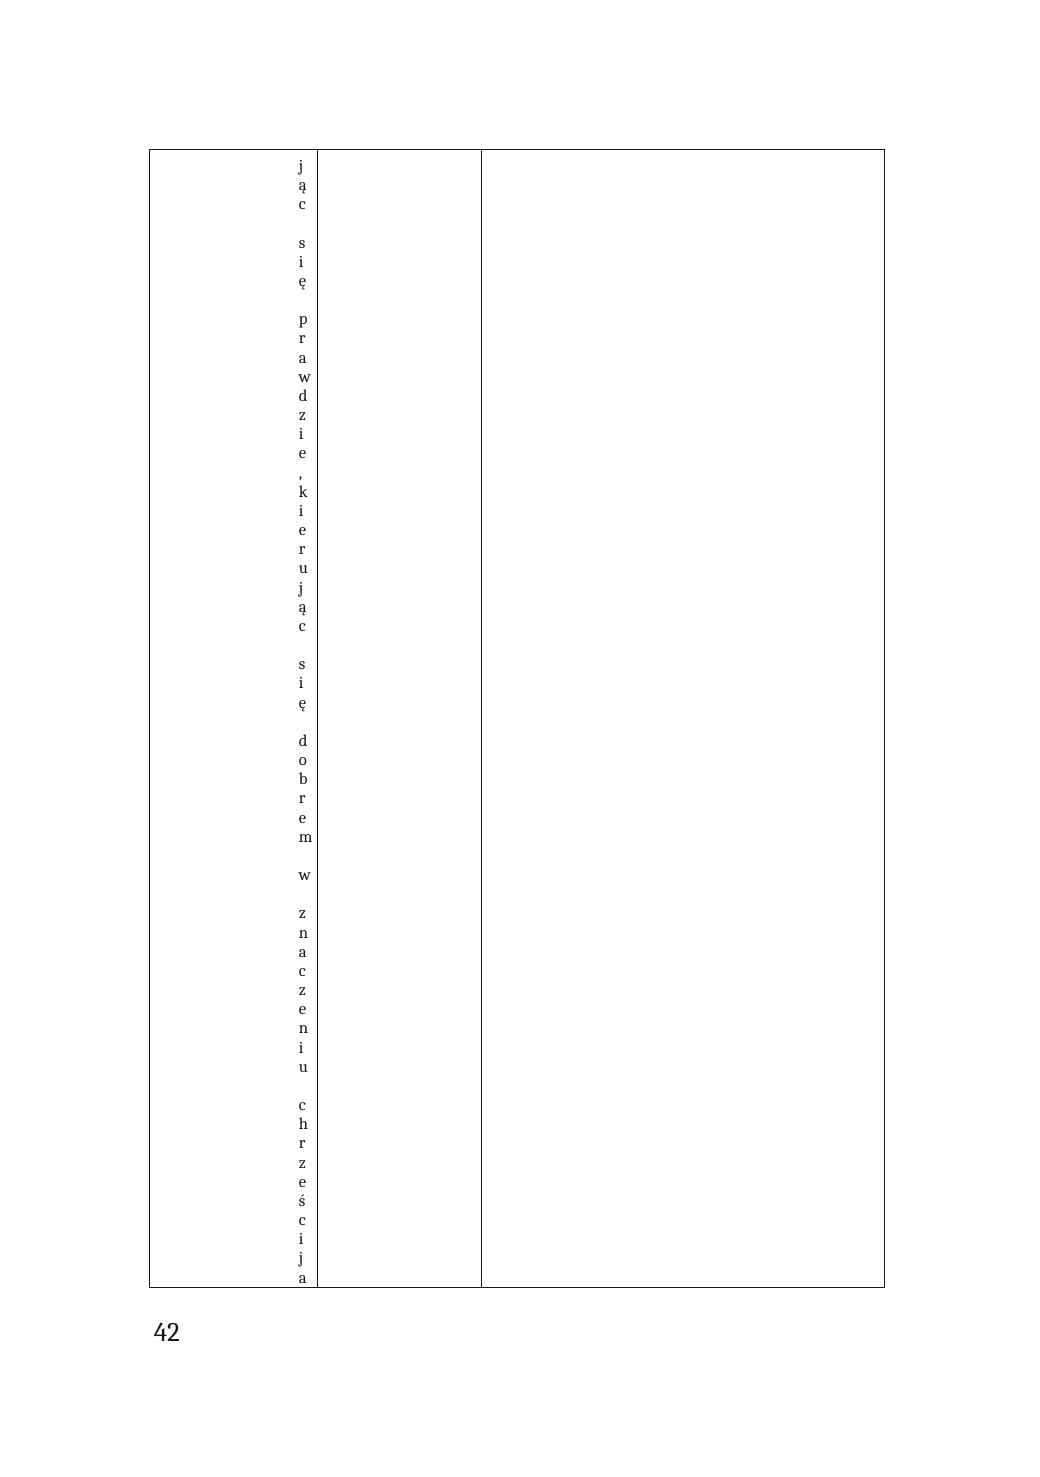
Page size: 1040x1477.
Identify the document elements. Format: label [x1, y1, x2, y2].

table_cell [150, 150, 317, 1287]
table_cell [318, 150, 481, 1287]
table_cell [482, 150, 884, 1287]
